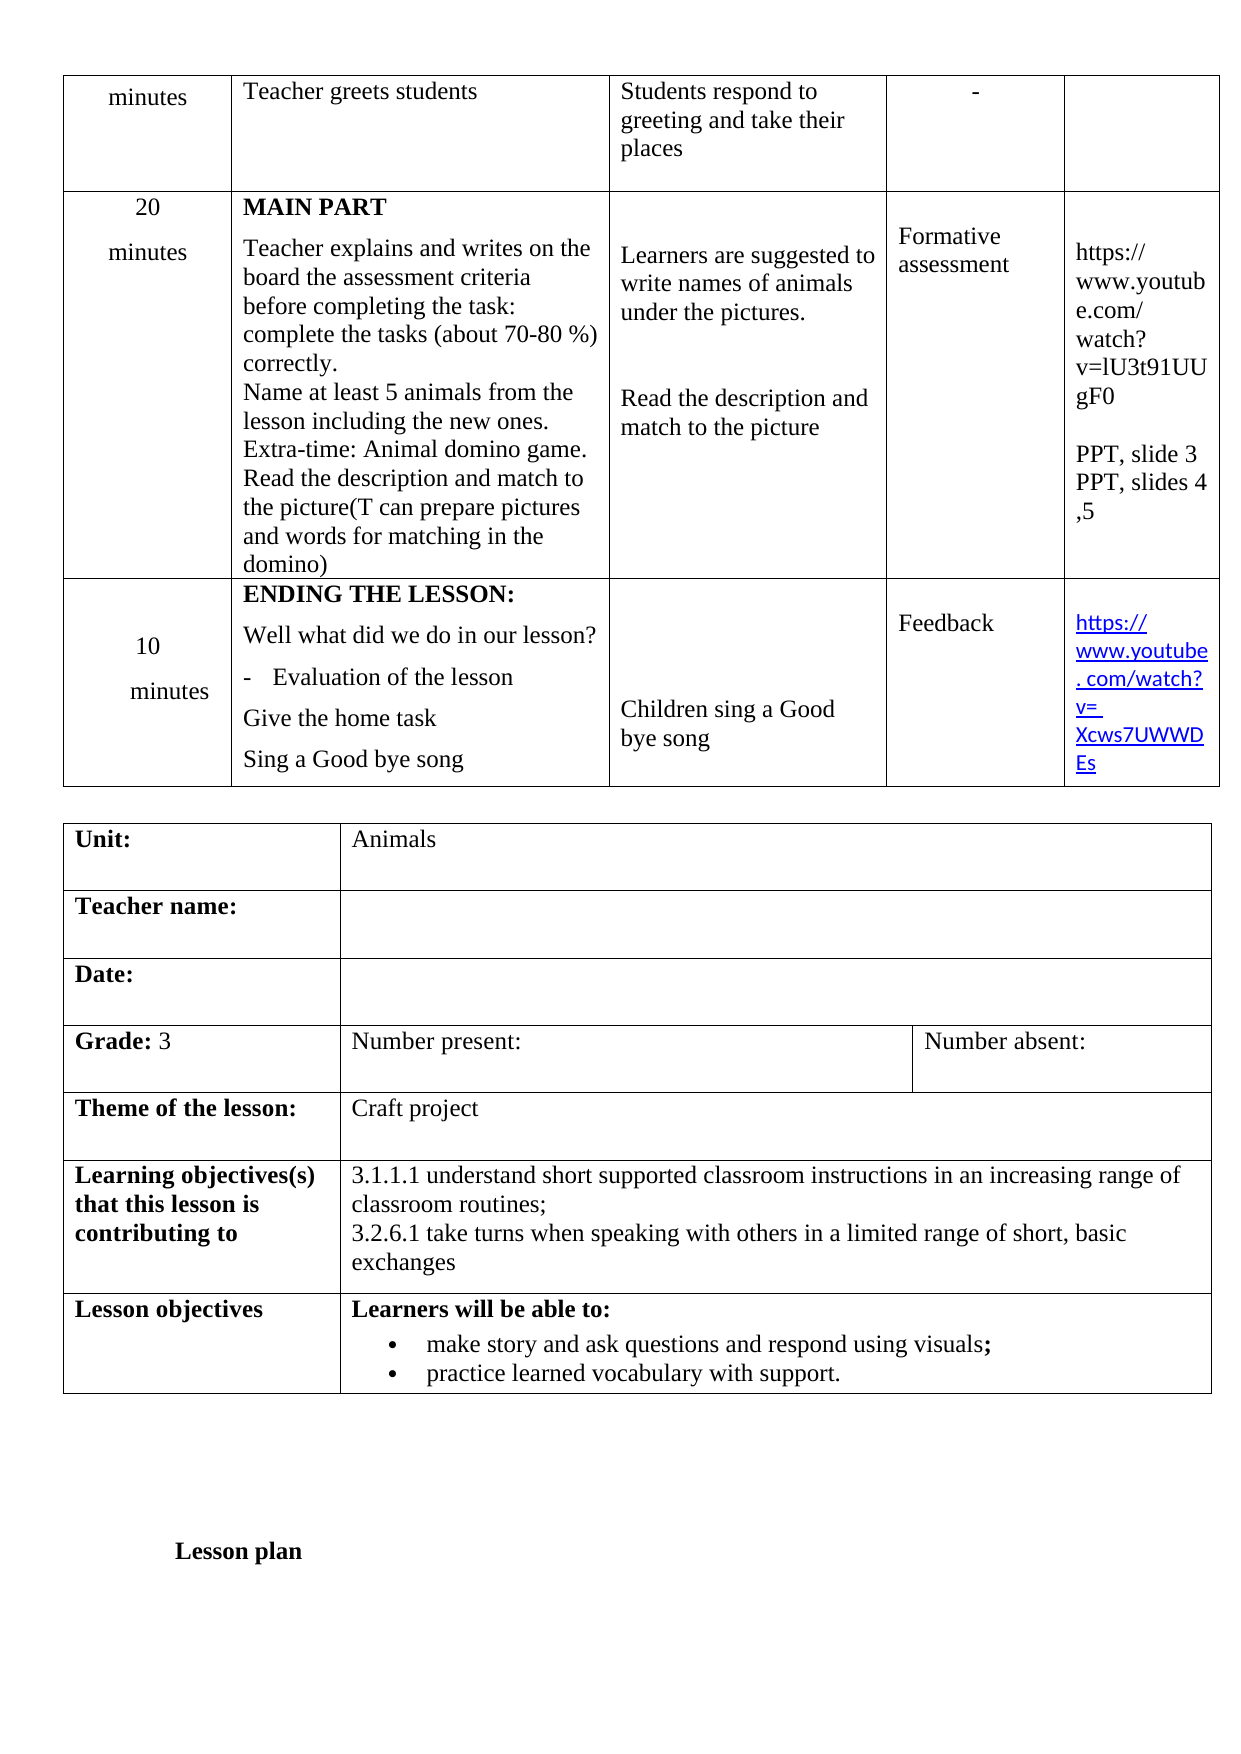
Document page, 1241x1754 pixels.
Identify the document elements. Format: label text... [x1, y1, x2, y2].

table_cell Learners will be able to: make story and ask questions and respond using visuals; practice learned vocabulary with support. [341, 1294, 1211, 1392]
table_cell https://www.youtube. com/watch?v= Xcws7UWWDEs [1065, 579, 1219, 786]
table_cell Theme of the lesson: [64, 1093, 340, 1159]
table_cell 10 minutes [64, 76, 231, 191]
table_header Animals [341, 824, 1211, 890]
table_header Unit: [64, 824, 340, 890]
table_cell Lesson objectives [64, 1294, 340, 1392]
table_cell Date: [64, 959, 340, 1025]
text Lesson plan [75, 1536, 1165, 1564]
table_cell 3.1.1.1 understand short supported classroom instructions in an increasing range of classroom routines; 3.2.6.1 take turns when speaking with others in a limited range of short, basic exchanges [341, 1161, 1211, 1293]
table_cell [341, 959, 1211, 1025]
table_cell Learning objectives(s) that this lesson is contributing to [64, 1161, 340, 1293]
table_cell Formative assessment [887, 192, 1064, 578]
table_cell Craft project [341, 1093, 1211, 1159]
table_cell MAIN PART Teacher explains and writes on the board the assessment criteria before completing the task: complete the tasks (about 70-80 %) correctly. Name at least 5 animals from the lesson including the new ones. Extra-time: Animal domino game. Read the description and match to the picture(T can prepare pictures and words for matching in the domino) [232, 192, 609, 578]
table_cell Number present: [341, 1026, 912, 1092]
table_cell Feedback [887, 579, 1064, 786]
table_cell - [887, 76, 1064, 191]
table_cell Teacher name: [64, 891, 340, 958]
table_cell [341, 891, 1211, 958]
table_cell Children sing a Good bye song [610, 579, 886, 786]
table_cell [1065, 76, 1219, 191]
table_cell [232, 76, 609, 191]
table_cell ENDING THE LESSON: Well what did we do in our lesson? - Evaluation of the lesson Give the home task Sing a Good bye song [232, 579, 609, 786]
table_cell Learners are suggested to write names of animals under the pictures. Read the description and match to the picture [610, 192, 886, 578]
table_cell https://www.youtube.com/watch?v=lU3t91UUgF0 PPT, slide 3 PPT, slides 4,5 [1065, 192, 1219, 578]
table_cell 10 minutes [64, 579, 231, 786]
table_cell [610, 76, 886, 191]
table_cell 20 minutes [64, 192, 231, 578]
table_cell Number absent: [913, 1026, 1211, 1092]
table_cell Grade: 3 [64, 1026, 340, 1092]
